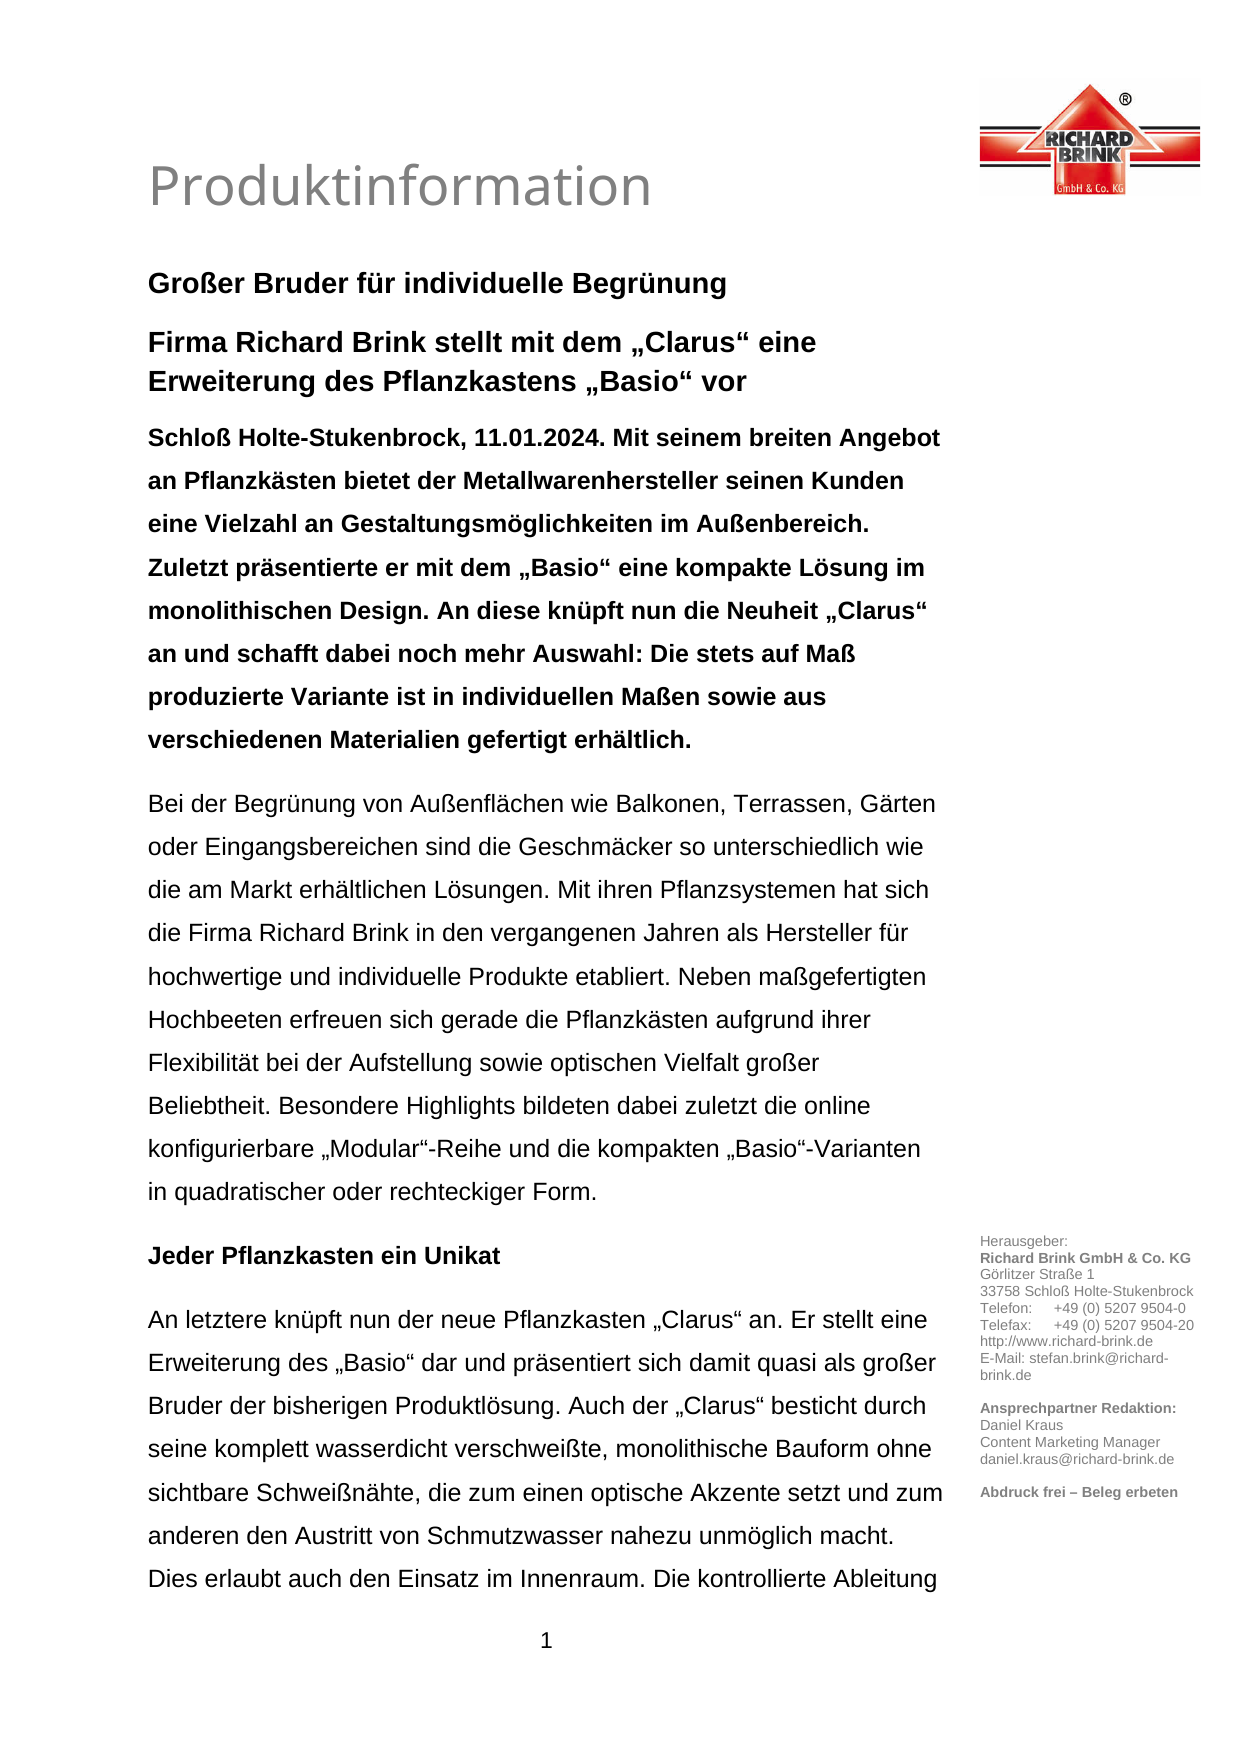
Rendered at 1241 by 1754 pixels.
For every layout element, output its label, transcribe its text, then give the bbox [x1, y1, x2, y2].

text Bei der Begrünung von Außenflächen wie Balkonen, Terrassen, Gärten oder Eingangsbereichen sind die Geschmäcker so unterschiedlich wie die am Markt erhältlichen Lösungen. Mit ihren Pflanzsystemen hat sich die Firma Richard Brink in den vergangenen Jahren als Hersteller für hochwertige und individuelle Produkte etabliert. Neben maßgefertigten Hochbeeten erfreuen sich gerade die Pflanzkästen aufgrund ihrer Flexibilität bei der Aufstellung sowie optischen Vielfalt großer Beliebtheit. Besondere Highlights bildeten dabei zuletzt die online konfigurierbare „Modular“-Reihe und die kompakten „Basio“-Varianten in quadratischer oder rechteckiger Form. [148, 789, 945, 1206]
text Großer Bruder für individuelle Begrünung [148, 266, 945, 299]
text Jeder Pflanzkasten ein Unikat [148, 1241, 945, 1270]
picture [979, 78, 1201, 196]
text Schloß Holte-Stukenbrock, 11.01.2024. Mit seinem breiten Angebot an Pflanzkästen bietet der Metallwarenhersteller seinen Kunden eine Vielzahl an Gestaltungsmöglichkeiten im Außenbereich. Zuletzt präsentierte er mit dem „Basio“ eine kompakte Lösung im monolithischen Design. An diese knüpft nun die Neuheit „Clarus“ an und schafft dabei noch mehr Auswahl: Die stets auf Maß produzierte Variante ist in individuellen Maßen sowie aus verschiedenen Materialien gefertigt erhältlich. [148, 423, 945, 754]
text Firma Richard Brink stellt mit dem „Clarus“ eine Erweiterung des Pflanzkastens „Basio“ vor [148, 325, 945, 397]
